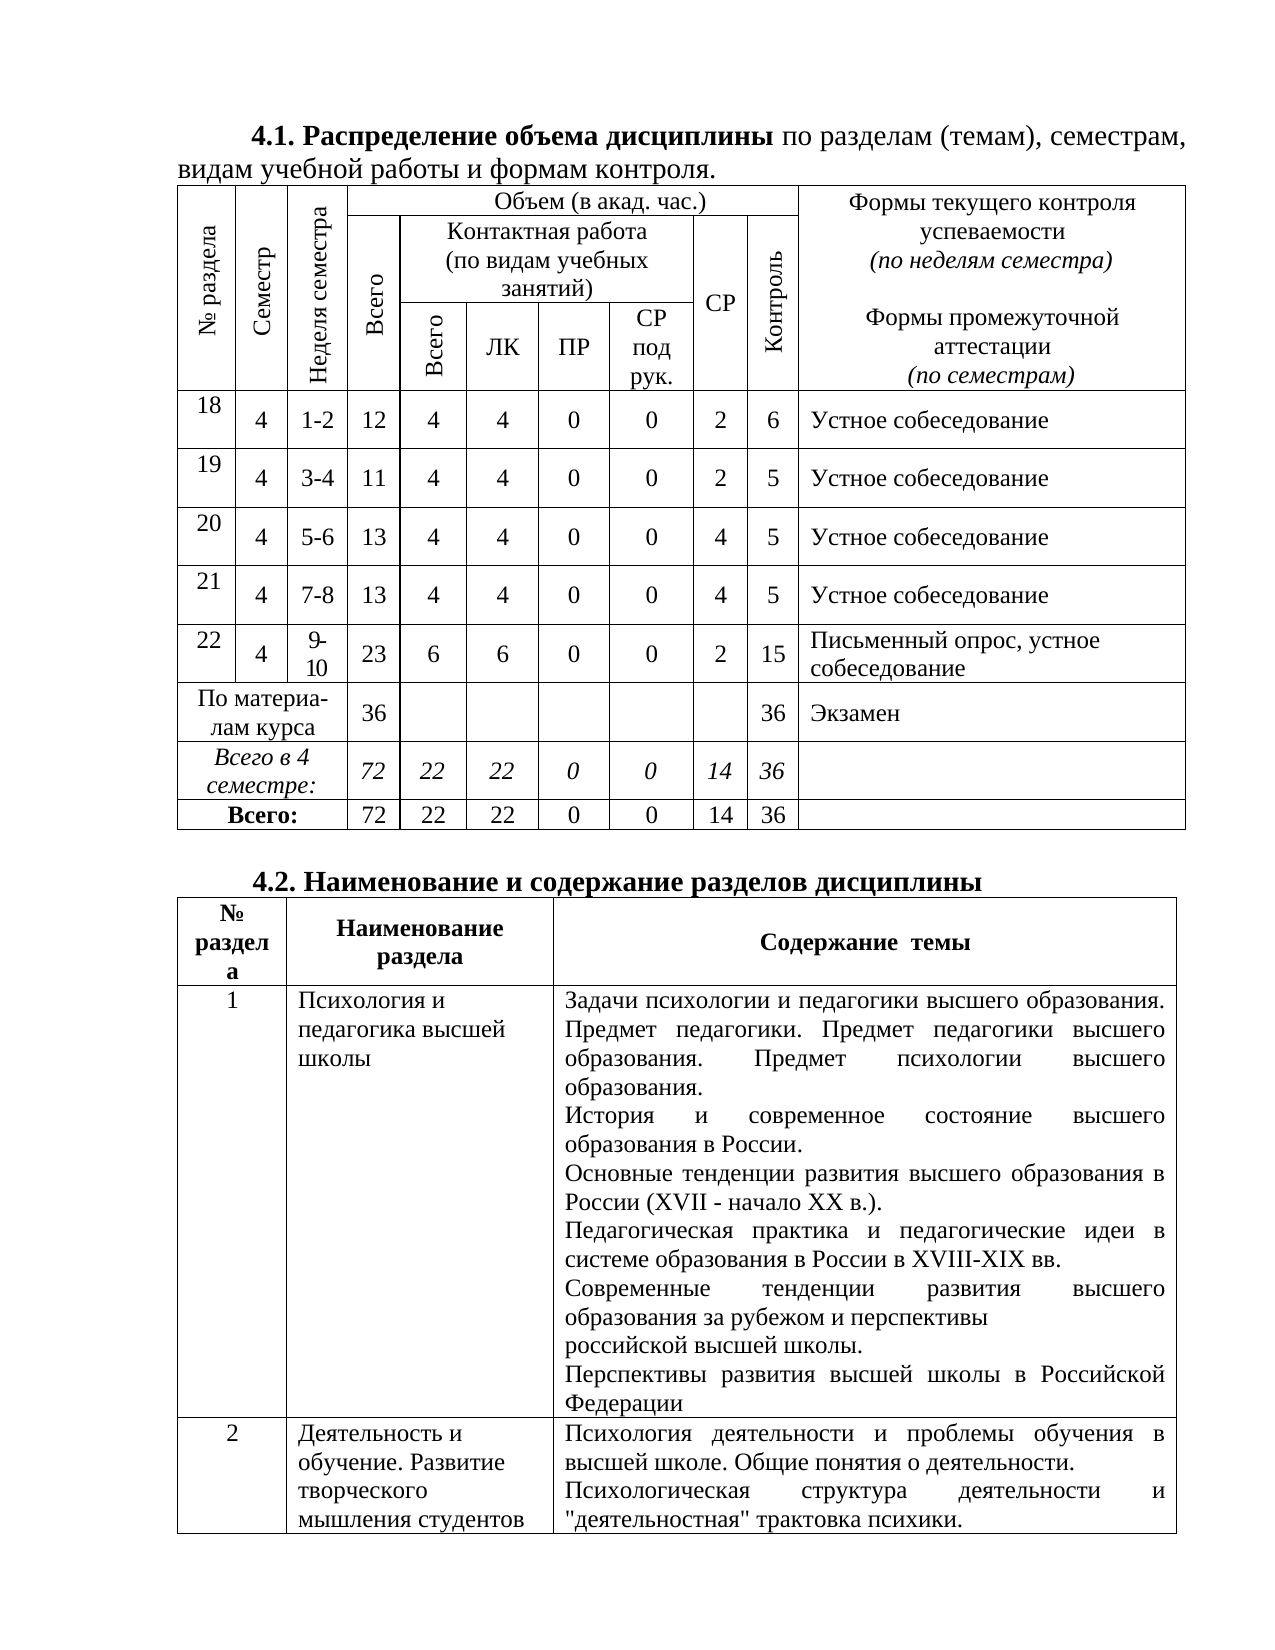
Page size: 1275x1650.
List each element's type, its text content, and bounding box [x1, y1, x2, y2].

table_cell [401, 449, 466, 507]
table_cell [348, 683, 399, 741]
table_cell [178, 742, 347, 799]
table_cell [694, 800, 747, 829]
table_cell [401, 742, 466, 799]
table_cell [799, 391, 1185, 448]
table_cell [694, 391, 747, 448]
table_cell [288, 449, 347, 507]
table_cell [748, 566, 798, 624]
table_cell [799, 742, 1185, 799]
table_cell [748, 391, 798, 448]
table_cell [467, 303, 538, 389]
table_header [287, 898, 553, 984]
text 4.2. Наименование и содержание разделов дисциплины [177, 864, 1186, 897]
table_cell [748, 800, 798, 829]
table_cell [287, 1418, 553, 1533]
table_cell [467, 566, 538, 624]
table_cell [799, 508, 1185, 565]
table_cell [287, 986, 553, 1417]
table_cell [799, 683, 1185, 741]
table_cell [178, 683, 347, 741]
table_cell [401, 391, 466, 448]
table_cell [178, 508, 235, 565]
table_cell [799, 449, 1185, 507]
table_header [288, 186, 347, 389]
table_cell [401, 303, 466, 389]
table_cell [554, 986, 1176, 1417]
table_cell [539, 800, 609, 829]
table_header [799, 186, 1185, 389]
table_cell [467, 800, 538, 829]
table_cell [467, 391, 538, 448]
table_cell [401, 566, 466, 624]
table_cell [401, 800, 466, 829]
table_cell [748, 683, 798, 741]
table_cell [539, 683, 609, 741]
text 4.1. Распределение объема дисциплины по разделам (темам), семестрам, видам учебной работы и формам контроля. [177, 118, 1186, 185]
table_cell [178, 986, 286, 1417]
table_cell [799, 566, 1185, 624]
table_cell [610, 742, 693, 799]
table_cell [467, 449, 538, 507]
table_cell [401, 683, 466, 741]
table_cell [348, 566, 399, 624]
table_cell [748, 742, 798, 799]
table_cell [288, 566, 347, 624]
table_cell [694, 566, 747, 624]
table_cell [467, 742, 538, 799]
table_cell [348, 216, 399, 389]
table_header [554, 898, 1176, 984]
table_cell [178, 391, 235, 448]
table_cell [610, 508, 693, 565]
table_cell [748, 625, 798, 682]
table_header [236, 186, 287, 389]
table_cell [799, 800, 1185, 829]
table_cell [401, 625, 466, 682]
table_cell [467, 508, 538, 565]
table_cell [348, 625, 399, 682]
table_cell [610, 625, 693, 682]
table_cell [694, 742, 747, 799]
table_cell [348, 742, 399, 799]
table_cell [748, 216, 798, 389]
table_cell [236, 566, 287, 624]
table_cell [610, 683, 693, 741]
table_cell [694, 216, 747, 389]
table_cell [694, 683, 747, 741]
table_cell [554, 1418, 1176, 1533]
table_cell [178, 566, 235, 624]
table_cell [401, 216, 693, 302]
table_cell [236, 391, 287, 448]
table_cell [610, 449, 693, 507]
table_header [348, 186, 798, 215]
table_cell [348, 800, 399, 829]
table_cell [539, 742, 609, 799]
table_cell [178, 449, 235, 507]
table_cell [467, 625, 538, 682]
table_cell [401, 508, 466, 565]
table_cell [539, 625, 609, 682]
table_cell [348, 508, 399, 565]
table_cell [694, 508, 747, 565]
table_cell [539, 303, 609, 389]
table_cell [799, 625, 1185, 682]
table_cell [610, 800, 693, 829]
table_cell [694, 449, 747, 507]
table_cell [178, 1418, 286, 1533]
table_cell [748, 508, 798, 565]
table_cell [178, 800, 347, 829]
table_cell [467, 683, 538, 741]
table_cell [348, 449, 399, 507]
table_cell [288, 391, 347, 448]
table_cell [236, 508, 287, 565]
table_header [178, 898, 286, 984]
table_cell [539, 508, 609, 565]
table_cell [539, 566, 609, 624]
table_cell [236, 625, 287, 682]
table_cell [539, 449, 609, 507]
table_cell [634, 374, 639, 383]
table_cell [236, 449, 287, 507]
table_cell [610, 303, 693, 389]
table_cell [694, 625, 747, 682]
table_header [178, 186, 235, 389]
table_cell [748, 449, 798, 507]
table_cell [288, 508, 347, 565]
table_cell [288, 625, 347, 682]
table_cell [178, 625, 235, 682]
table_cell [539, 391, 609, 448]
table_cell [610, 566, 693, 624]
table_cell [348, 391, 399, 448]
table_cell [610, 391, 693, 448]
